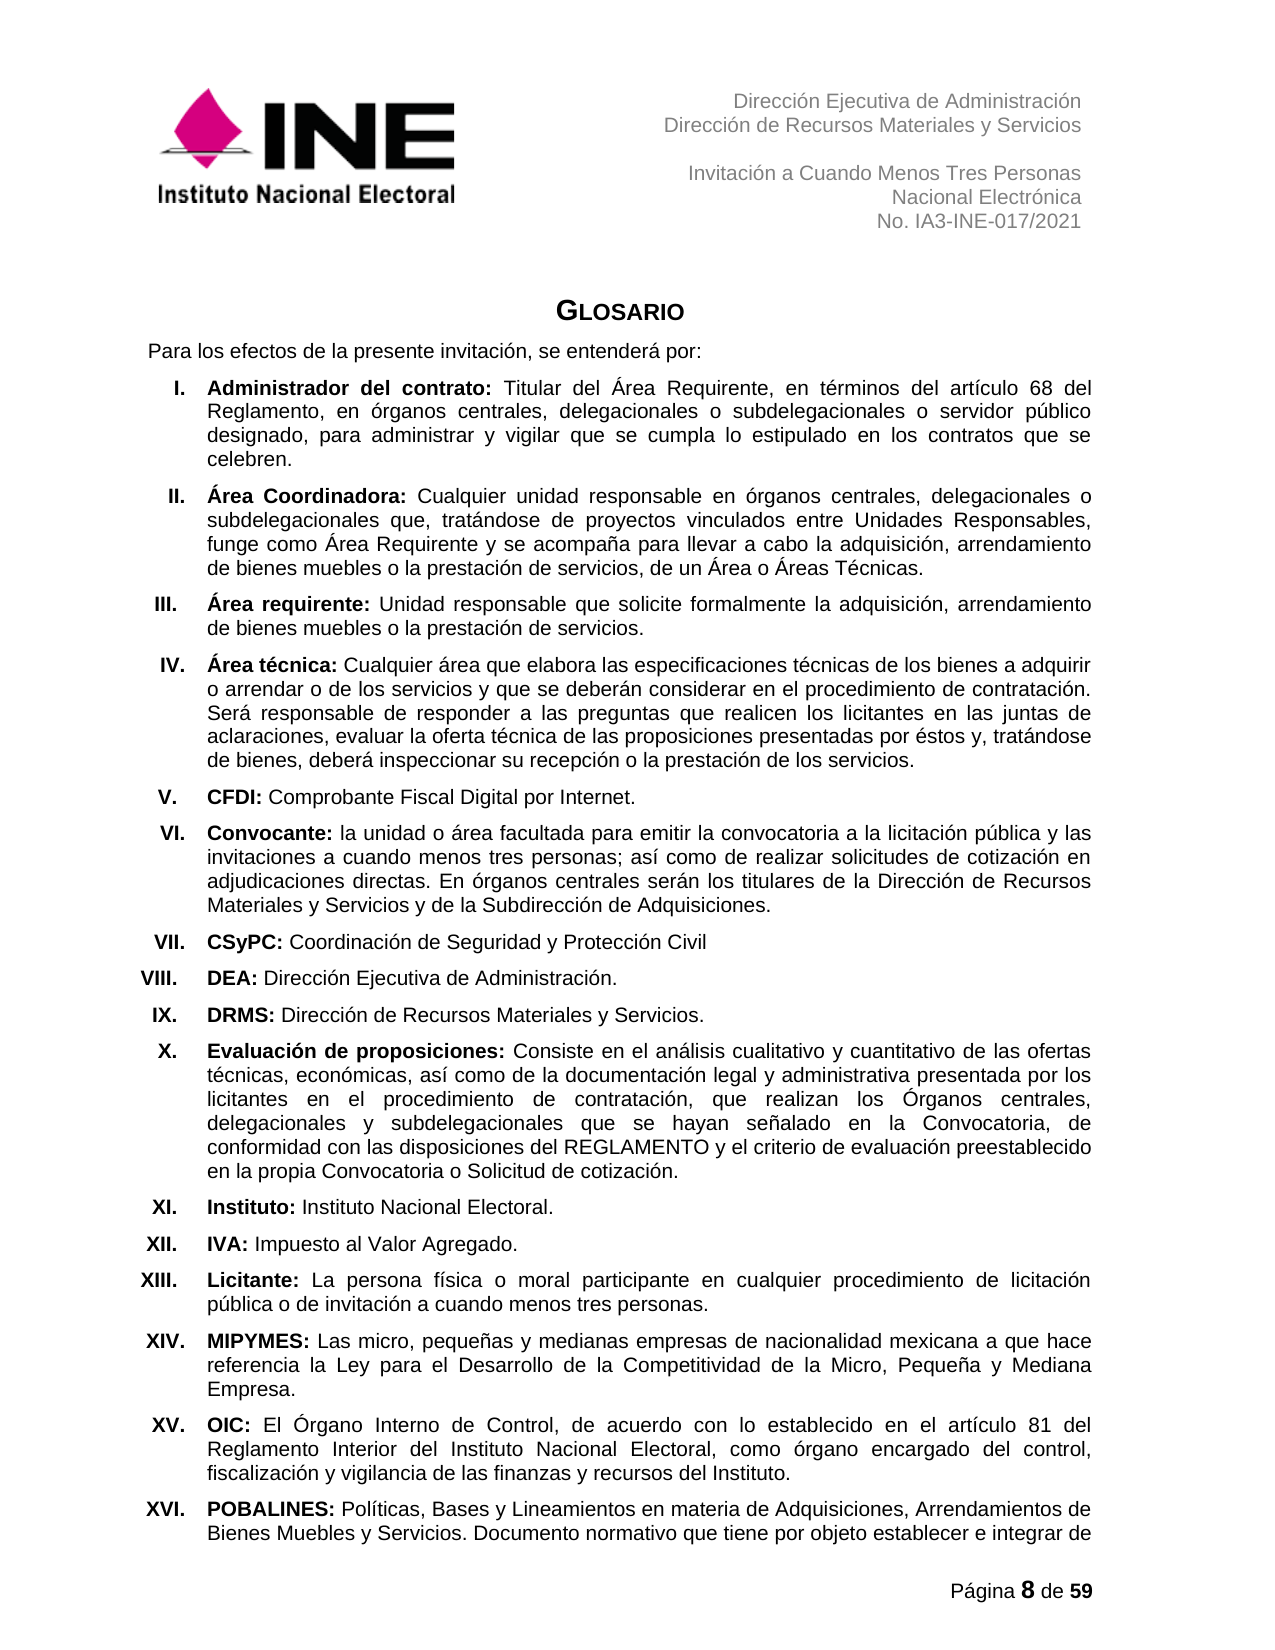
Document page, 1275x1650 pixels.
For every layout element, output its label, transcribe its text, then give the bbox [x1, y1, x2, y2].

list Licitante: La persona física o moral participante en cualquier procedimiento de licitación pública o de invitación a cuando menos tres personas. [177, 1268, 1092, 1316]
list Administrador del contrato: Titular del Área Requirente, en términos del artículo 68 del Reglamento, en órganos centrales, delegacionales o subdelegacionales o servidor público designado, para administrar y vigilar que se cumpla lo estipulado en los contratos que se celebren. [185, 375, 1092, 471]
list Evaluación de proposiciones: Consiste en el análisis cualitativo y cuantitativo de las ofertas técnicas, económicas, así como de la documentación legal y administrativa presentada por los licitantes en el procedimiento de contratación, que realizan los Órganos centrales, delegacionales y subdelegacionales que se hayan señalado en la Convocatoria, de conformidad con las disposiciones del REGLAMENTO y el criterio de evaluación preestablecido en la propia Convocatoria o Solicitud de cotización. [177, 1039, 1092, 1183]
list MIPYMES: Las micro, pequeñas y medianas empresas de nacionalidad mexicana a que hace referencia la Ley para el Desarrollo de la Competitividad de la Micro, Pequeña y Mediana Empresa. [185, 1328, 1092, 1400]
list CSyPC: Coordinación de Seguridad y Protección Civil [185, 929, 1092, 953]
list OIC: El Órgano Interno de Control, de acuerdo con lo establecido en el artículo 81 del Reglamento Interior del Instituto Nacional Electoral, como órgano encargado del control, fiscalización y vigilancia de las finanzas y recursos del Instituto. [185, 1413, 1092, 1485]
list Área Coordinadora: Cualquier unidad responsable en órganos centrales, delegacionales o subdelegacionales que, tratándose de proyectos vinculados entre Unidades Responsables, funge como Área Requirente y se acompaña para llevar a cabo la adquisición, arrendamiento de bienes muebles o la prestación de servicios, de un Área o Áreas Técnicas. [185, 484, 1092, 579]
text Glosario [148, 293, 1092, 326]
picture [158, 88, 455, 203]
list IVA: Impuesto al Valor Agregado. [177, 1232, 1092, 1256]
list Instituto: Instituto Nacional Electoral. [177, 1195, 1092, 1219]
list DRMS: Dirección de Recursos Materiales y Servicios. [177, 1002, 1092, 1026]
list DEA: Dirección Ejecutiva de Administración. [177, 966, 1092, 990]
text Para los efectos de la presente invitación, se entenderá por: [148, 339, 1092, 363]
list Área requirente: Unidad responsable que solicite formalmente la adquisición, arrendamiento de bienes muebles o la prestación de servicios. [177, 592, 1092, 640]
list Área técnica: Cualquier área que elabora las especificaciones técnicas de los bienes a adquirir o arrendar o de los servicios y que se deberán considerar en el procedimiento de contratación. Será responsable de responder a las preguntas que realicen los licitantes en las juntas de aclaraciones, evaluar la oferta técnica de las proposiciones presentadas por éstos y, tratándose de bienes, deberá inspeccionar su recepción o la prestación de los servicios. [185, 652, 1092, 772]
list CFDI: Comprobante Fiscal Digital por Internet. [177, 785, 1092, 809]
list Convocante: la unidad o área facultada para emitir la convocatoria a la licitación pública y las invitaciones a cuando menos tres personas; así como de realizar solicitudes de cotización en adjudicaciones directas. En órganos centrales serán los titulares de la Dirección de Recursos Materiales y Servicios y de la Subdirección de Adquisiciones. [185, 821, 1092, 917]
